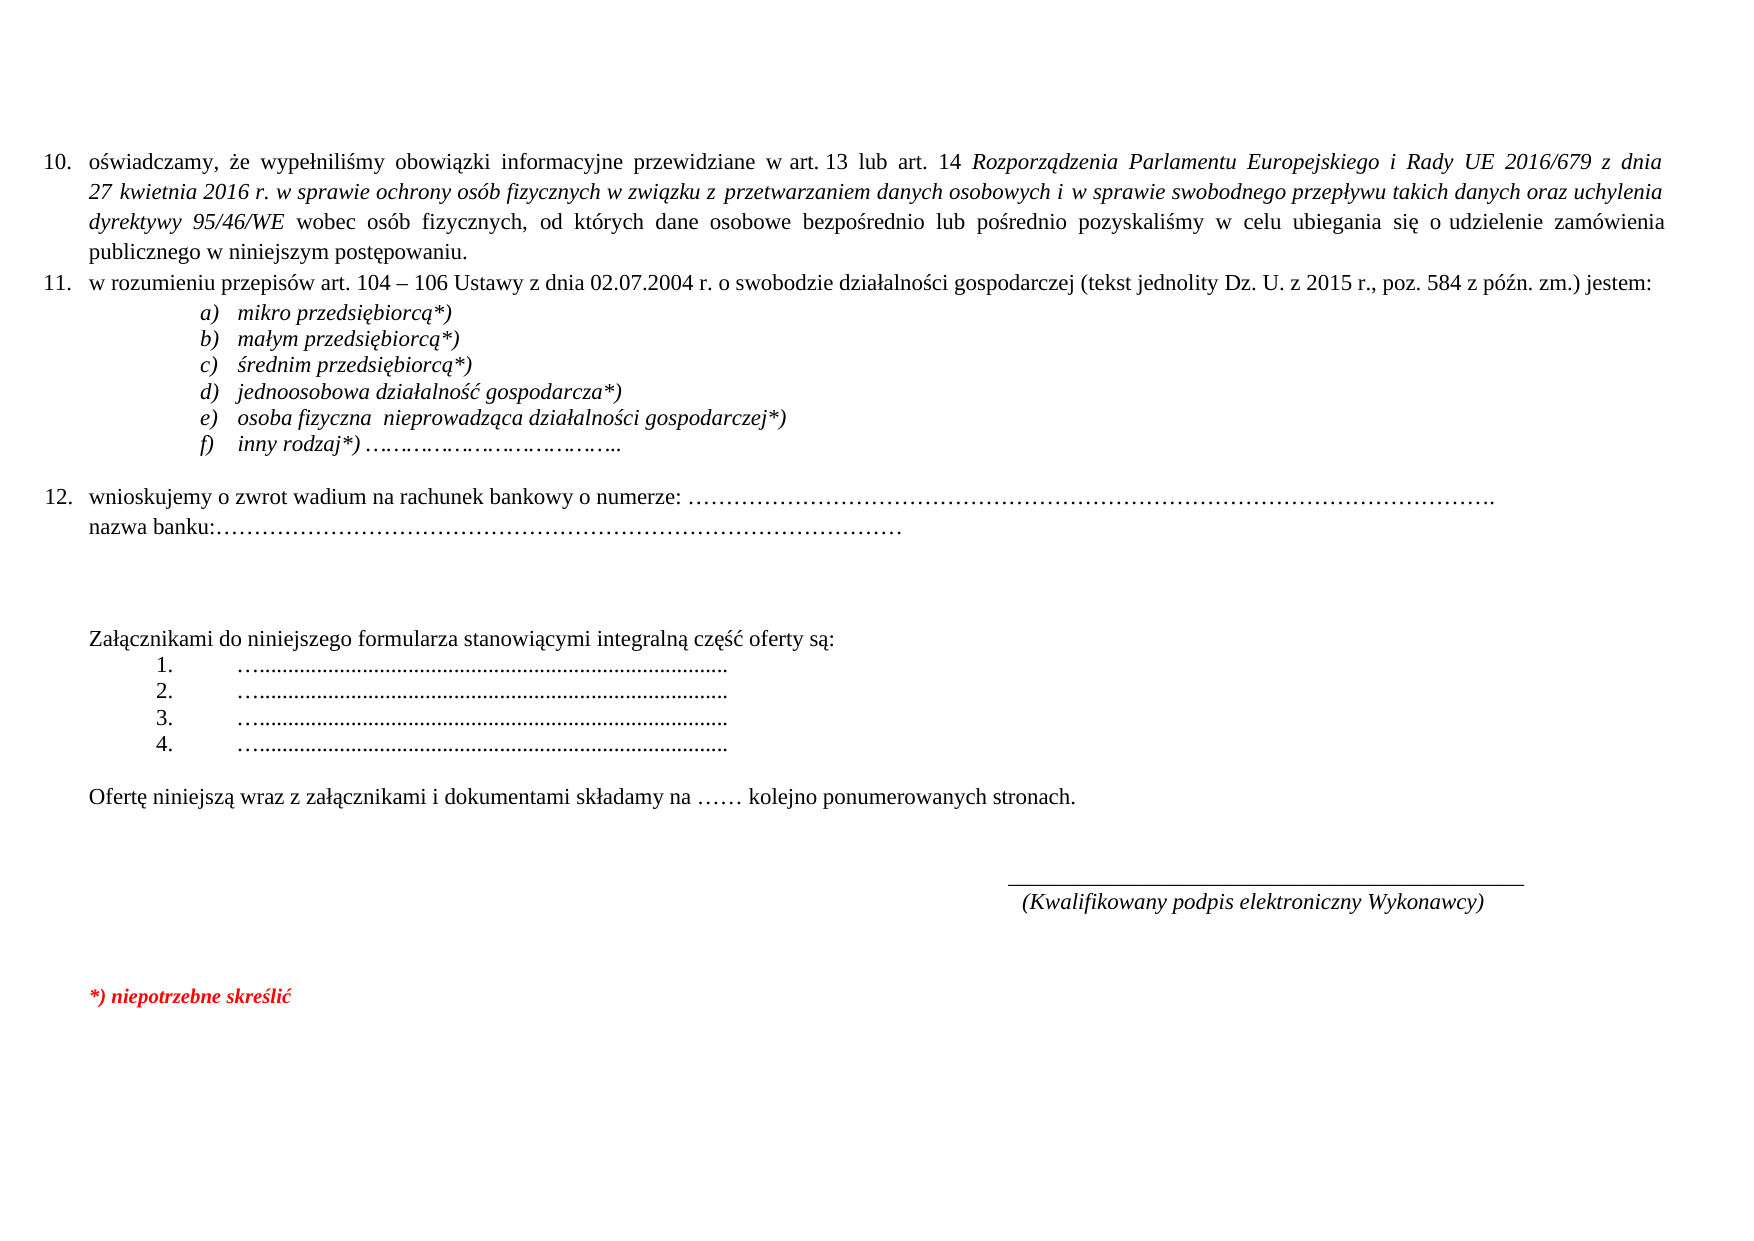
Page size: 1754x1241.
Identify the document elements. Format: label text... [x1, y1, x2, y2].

text _____________________________________________ [310, 836, 1665, 888]
text (Kwalifikowany podpis elektroniczny Wykonawcy) [89, 888, 1665, 915]
list ….................................................................................. [89, 678, 1665, 704]
list małym przedsiębiorcą*) [200, 325, 1665, 351]
list wnioskujemy o zwrot wadium na rachunek bankowy o numerze: ……………………………………………………………………………………………. [44, 483, 1665, 509]
list w rozumieniu przepisów art. 104 – 106 Ustawy z dnia 02.07.2004 r. o swobodzie działalności gospodarczej (tekst jednolity Dz. U. z 2015 r., poz. 584 z późn. zm.) jestem: [43, 268, 1665, 295]
list nazwa banku:……………………………………………………………………………… [89, 513, 1665, 540]
list średnim przedsiębiorcą*) [200, 351, 1665, 378]
list mikro przedsiębiorcą*) [200, 299, 1665, 325]
text *) niepotrzebne skreślić [89, 984, 1665, 1008]
list ….................................................................................. [89, 651, 1665, 678]
list jednoosobowa działalność gospodarcza*) [200, 378, 1665, 404]
list oświadczamy, że wypełniliśmy obowiązki informacyjne przewidziane w art. 13 lub art. 14 Rozporządzenia Parlamentu Europejskiego i Rady UE 2016/679 z dnia 27 kwietnia 2016 r. w sprawie ochrony osób fizycznych w związku z przetwarzaniem danych osobowych i w sprawie swobodnego przepływu takich danych oraz uchylenia dyrektywy 95/46/WE wobec osób fizycznych, od których dane osobowe bezpośrednio lub pośrednio pozyskaliśmy w celu ubiegania się o udzielenie zamówienia publicznego w niniejszym postępowaniu. [43, 148, 1665, 265]
list osoba fizyczna nieprowadząca działalności gospodarczej*) [200, 404, 1665, 431]
text Ofertę niniejszą wraz z załącznikami i dokumentami składamy na …… kolejno ponumerowanych stronach. [89, 783, 1665, 809]
list ….................................................................................. [89, 730, 1665, 757]
list inny rodzaj*) ……………………………….. [200, 431, 1665, 457]
list ….................................................................................. [89, 704, 1665, 730]
text Załącznikami do niniejszego formularza stanowiącymi integralną część oferty są: [89, 625, 1665, 651]
